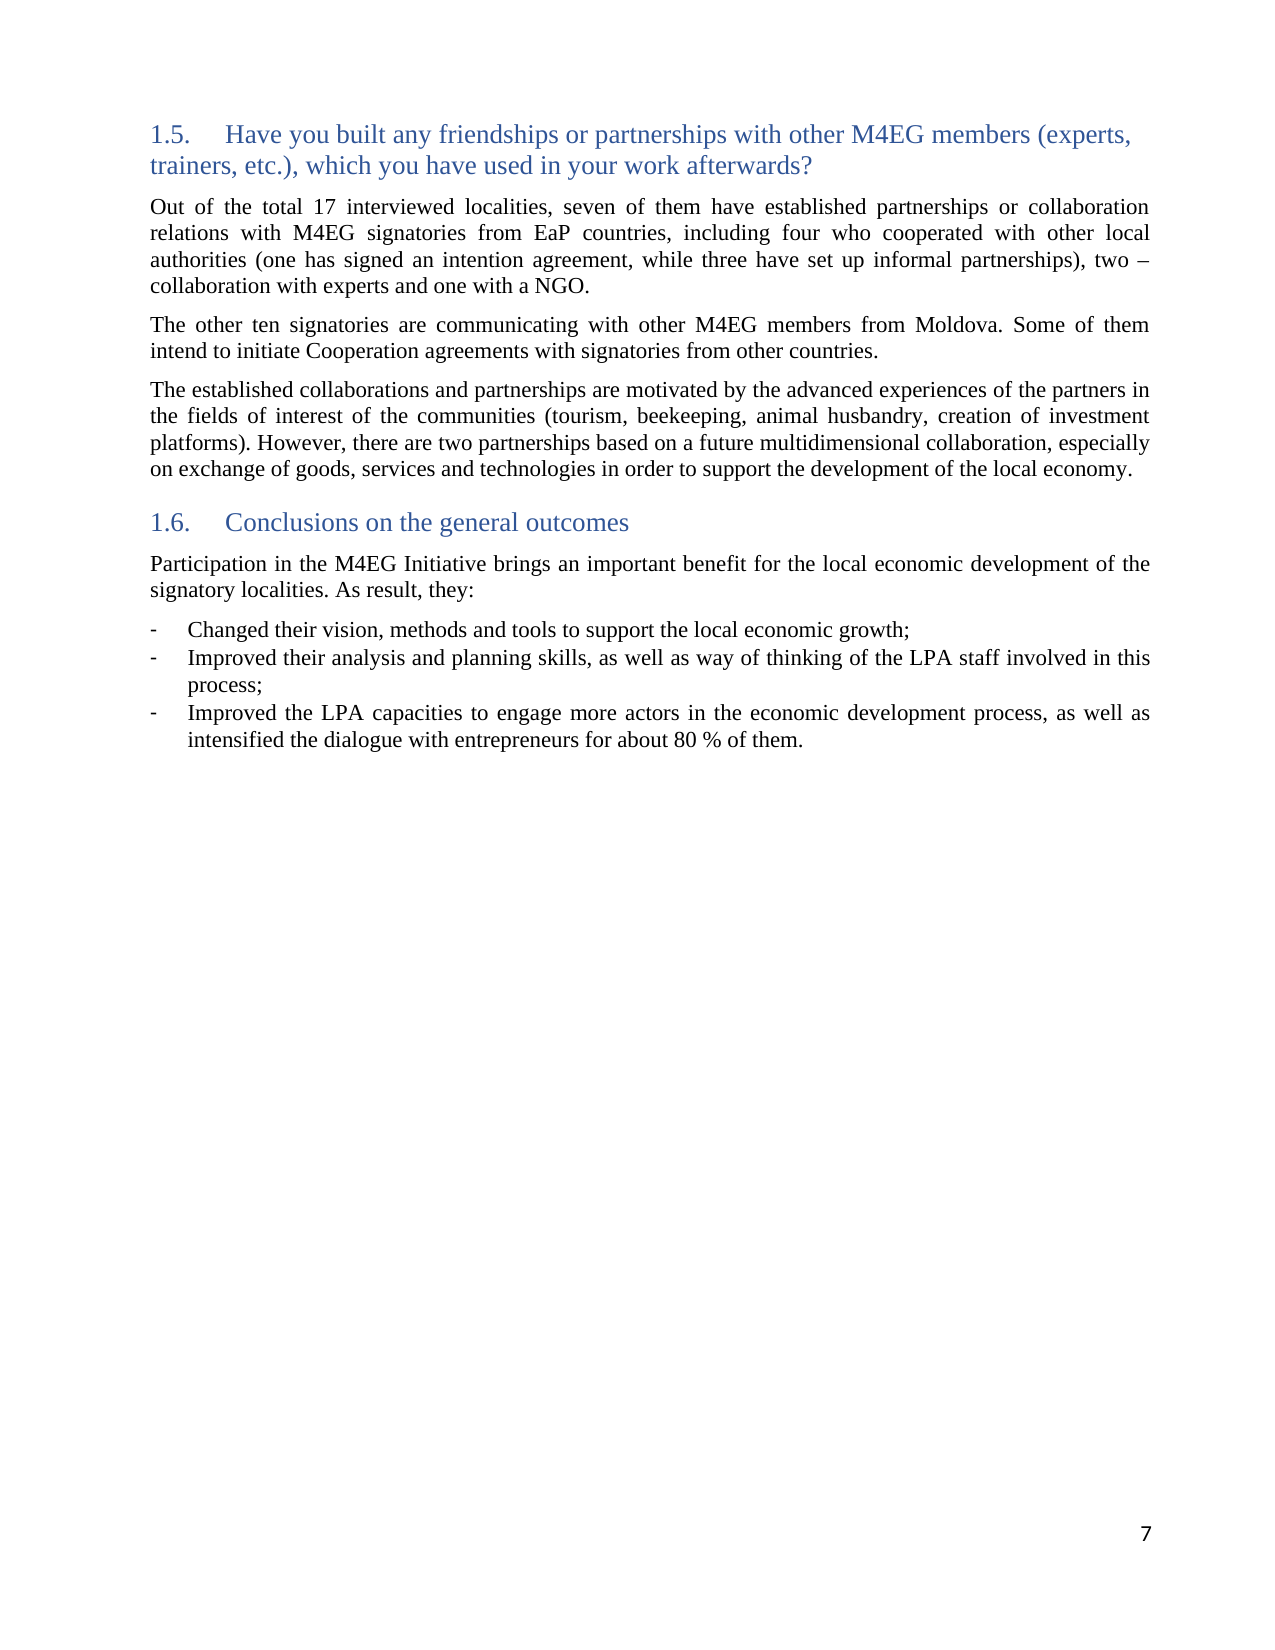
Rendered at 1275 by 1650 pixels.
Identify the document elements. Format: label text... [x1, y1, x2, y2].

subtitle 1.6. Conclusions on the general outcomes [150, 506, 1152, 538]
list Changed their vision, methods and tools to support the local economic growth; [150, 615, 1152, 643]
text The established collaborations and partnerships are motivated by the advanced experiences of the partners in the fields of interest of the communities (tourism, beekeeping, animal husbandry, creation of investment platforms). However, there are two partnerships based on a future multidimensional collaboration, especially on exchange of goods, services and technologies in order to support the development of the local economy. [150, 376, 1152, 481]
subtitle 1.5. Have you built any friendships or partnerships with other M4EG members (experts, trainers, etc.), which you have used in your work afterwards? [150, 118, 1152, 180]
list Improved the LPA capacities to engage more actors in the economic development process, as well as intensified the dialogue with entrepreneurs for about 80 % of them. [150, 698, 1152, 752]
text The other ten signatories are communicating with other M4EG members from Moldova. Some of them intend to initiate Cooperation agreements with signatories from other countries. [150, 311, 1152, 363]
text Participation in the M4EG Initiative brings an important benefit for the local economic development of the signatory localities. As result, they: [150, 550, 1152, 603]
text Out of the total 17 interviewed localities, seven of them have established partnerships or collaboration relations with M4EG signatories from EaP countries, including four who cooperated with other local authorities (one has signed an intention agreement, while three have set up informal partnerships), two – collaboration with experts and one with a NGO. [150, 193, 1152, 298]
list Improved their analysis and planning skills, as well as way of thinking of the LPA staff involved in this process; [150, 643, 1152, 698]
